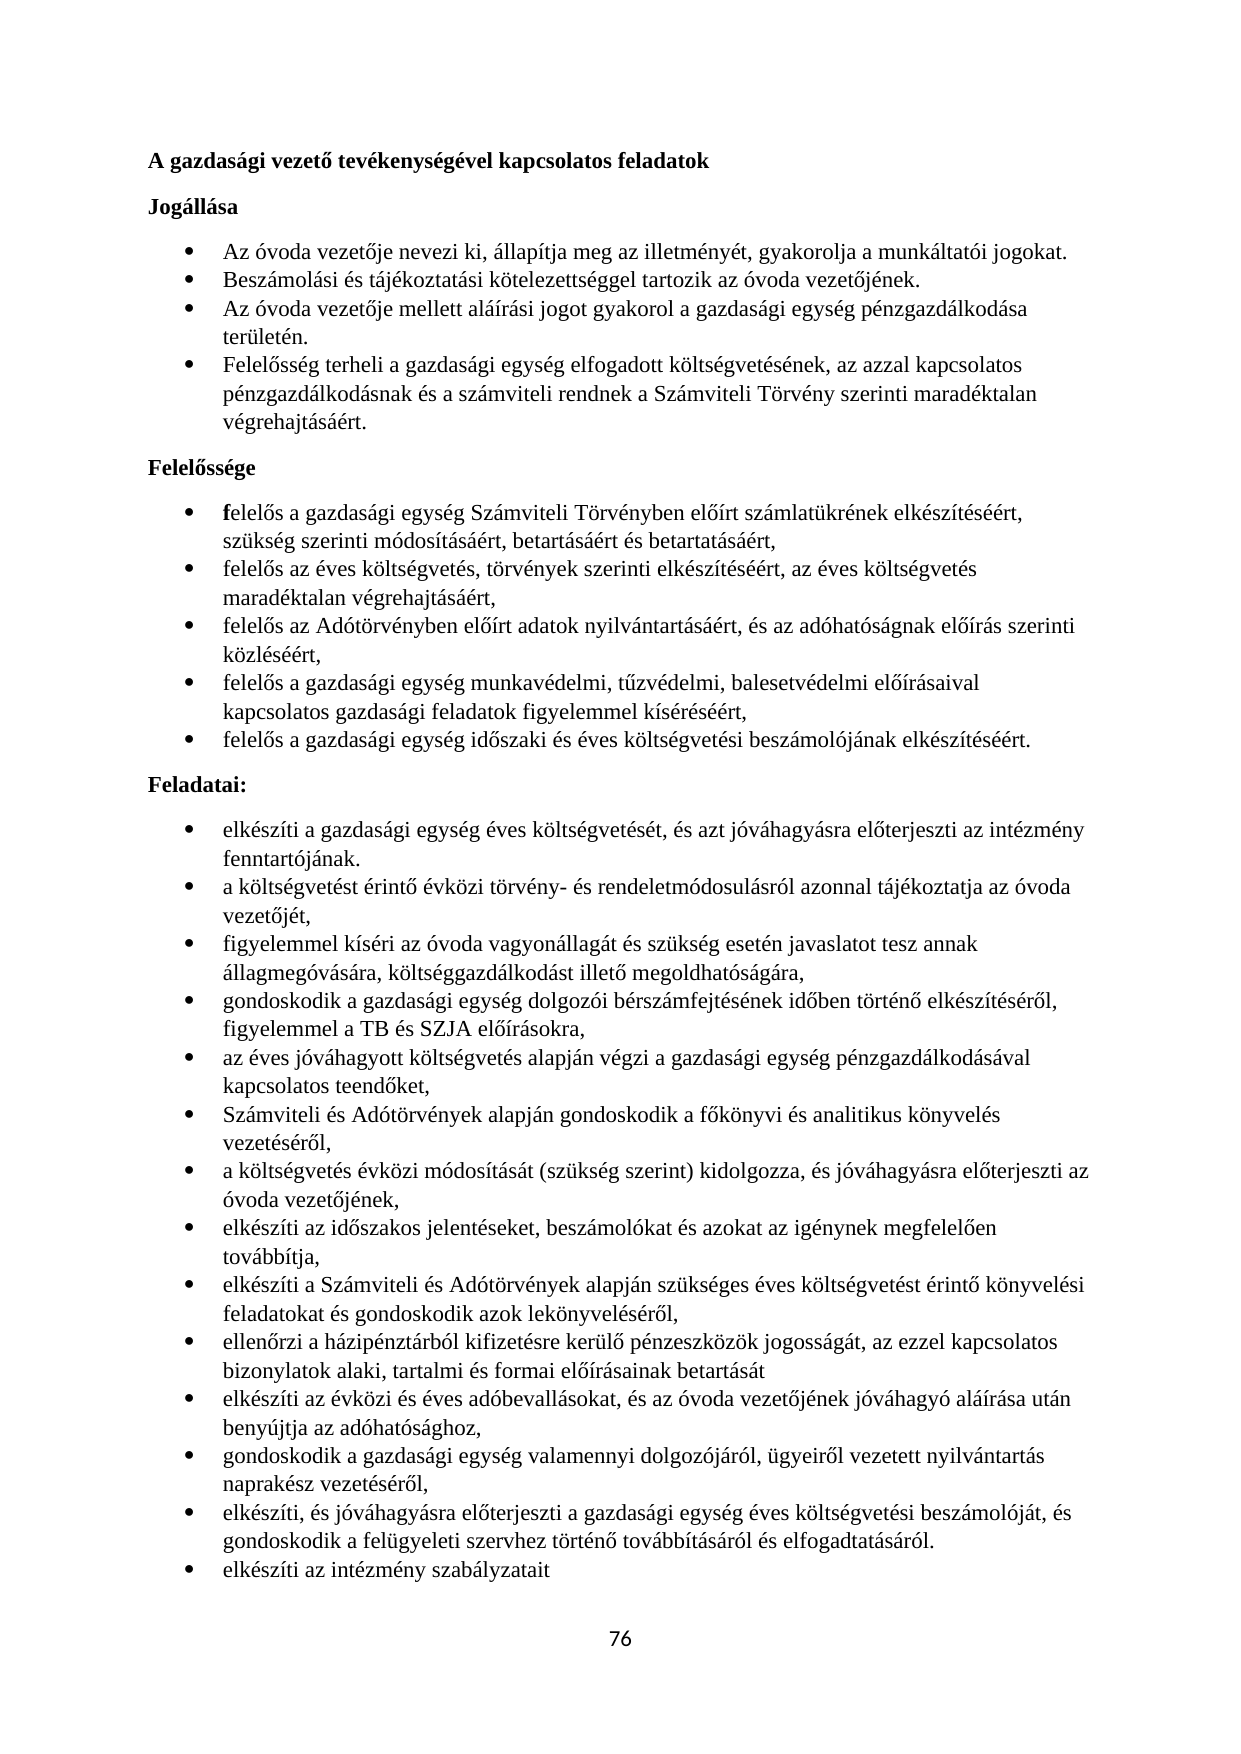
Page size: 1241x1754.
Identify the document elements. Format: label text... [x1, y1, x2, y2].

list elkészíti az évközi és éves adóbevallásokat, és az óvoda vezetőjének jóváhagyó aláírása után benyújtja az adóhatósághoz, [185, 1385, 1093, 1440]
list gondoskodik a gazdasági egység dolgozói bérszámfejtésének időben történő elkészítéséről, figyelemmel a TB és SZJA előírásokra, [185, 987, 1093, 1042]
list ellenőrzi a házipénztárból kifizetésre kerülő pénzeszközök jogosságát, az ezzel kapcsolatos bizonylatok alaki, tartalmi és formai előírásainak betartását [185, 1328, 1093, 1383]
list elkészíti, és jóváhagyásra előterjeszti a gazdasági egység éves költségvetési beszámolóját, és gondoskodik a felügyeleti szervhez történő továbbításáról és elfogadtatásáról. [185, 1499, 1093, 1554]
list Felelősség terheli a gazdasági egység elfogadott költségvetésének, az azzal kapcsolatos pénzgazdálkodásnak és a számviteli rendnek a Számviteli Törvény szerinti maradéktalan végrehajtásáért. [185, 352, 1093, 435]
list felelős a gazdasági egység időszaki és éves költségvetési beszámolójának elkészítéséért. [185, 726, 1093, 752]
list felelős az éves költségvetés, törvények szerinti elkészítéséért, az éves költségvetés maradéktalan végrehajtásáért, [185, 556, 1093, 610]
text Feladatai: [148, 771, 1093, 798]
list gondoskodik a gazdasági egység valamennyi dolgozójáról, ügyeiről vezetett nyilvántartás naprakész vezetéséről, [185, 1442, 1093, 1497]
list az éves jóváhagyott költségvetés alapján végzi a gazdasági egység pénzgazdálkodásával kapcsolatos teendőket, [185, 1044, 1093, 1099]
text Jogállása [148, 193, 1093, 219]
list Beszámolási és tájékoztatási kötelezettséggel tartozik az óvoda vezetőjének. [185, 266, 1093, 293]
list felelős az Adótörvényben előírt adatok nyilvántartásáért, és az adóhatóságnak előírás szerinti közléséért, [185, 612, 1093, 667]
list Számviteli és Adótörvények alapján gondoskodik a főkönyvi és analitikus könyvelés vezetéséről, [185, 1101, 1093, 1156]
list felelős a gazdasági egység Számviteli Törvényben előírt számlatükrének elkészítéséért, szükség szerinti módosításáért, betartásáért és betartatásáért, [185, 499, 1093, 553]
text A gazdasági vezető tevékenységével kapcsolatos feladatok [148, 148, 1093, 174]
list figyelemmel kíséri az óvoda vagyonállagát és szükség esetén javaslatot tesz annak állagmegóvására, költséggazdálkodást illető megoldhatóságára, [185, 930, 1093, 985]
list elkészíti a Számviteli és Adótörvények alapján szükséges éves költségvetést érintő könyvelési feladatokat és gondoskodik azok lekönyveléséről, [185, 1271, 1093, 1326]
text Felelőssége [148, 453, 1093, 480]
list elkészíti a gazdasági egység éves költségvetését, és azt jóváhagyásra előterjeszti az intézmény fenntartójának. [185, 816, 1093, 871]
list elkészíti az intézmény szabályzatait [185, 1556, 1093, 1582]
list elkészíti az időszakos jelentéseket, beszámolókat és azokat az igénynek megfelelően továbbítja, [185, 1214, 1093, 1269]
list felelős a gazdasági egység munkavédelmi, tűzvédelmi, balesetvédelmi előírásaival kapcsolatos gazdasági feladatok figyelemmel kíséréséért, [185, 669, 1093, 724]
list a költségvetést érintő évközi törvény- és rendeletmódosulásról azonnal tájékoztatja az óvoda vezetőjét, [185, 873, 1093, 928]
list Az óvoda vezetője mellett aláírási jogot gyakorol a gazdasági egység pénzgazdálkodása területén. [185, 295, 1093, 349]
list a költségvetés évközi módosítását (szükség szerint) kidolgozza, és jóváhagyásra előterjeszti az óvoda vezetőjének, [185, 1158, 1093, 1212]
list Az óvoda vezetője nevezi ki, állapítja meg az illetményét, gyakorolja a munkáltatói jogokat. [185, 238, 1093, 264]
